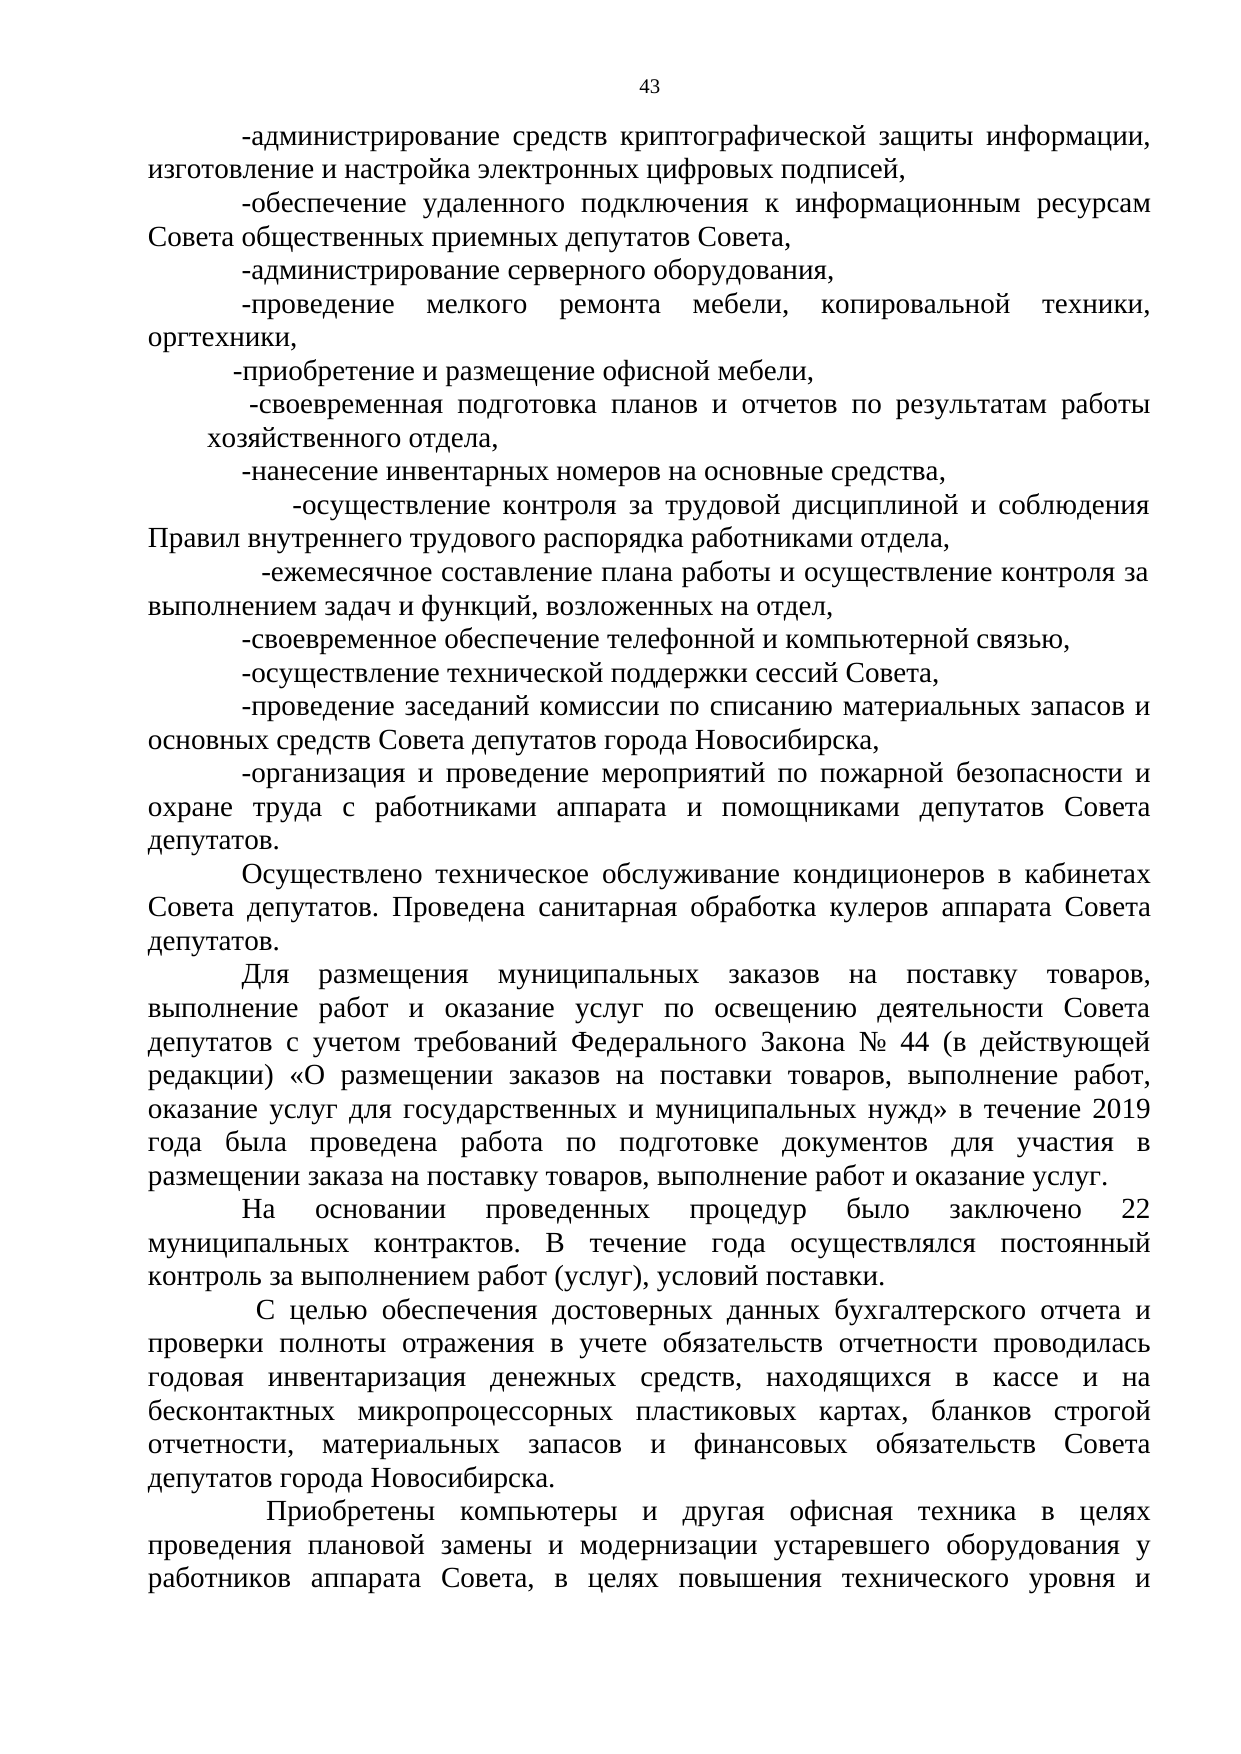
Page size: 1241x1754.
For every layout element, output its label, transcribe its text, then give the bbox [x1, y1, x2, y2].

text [148, 1493, 1152, 1594]
text -нанесение инвентарных номеров на основные средства, [148, 453, 1152, 487]
text -проведение мелкого ремонта мебели, копировальной техники, оргтехники, [148, 286, 1152, 353]
text -проведение заседаний комиссии по списанию материальных запасов и основных средств Совета депутатов города Новосибирска, [148, 688, 1152, 755]
text -обеспечение удаленного подключения к информационным ресурсам Совета общественных приемных депутатов Совета, [148, 185, 1152, 252]
text С целью обеспечения достоверных данных бухгалтерского отчета и проверки полноты отражения в учете обязательств отчетности проводилась годовая инвентаризация денежных средств, находящихся в кассе и на бесконтактных микропроцессорных пластиковых картах, бланков строгой отчетности, материальных запасов и финансовых обязательств Совета депутатов города Новосибирска. [148, 1292, 1152, 1493]
text -организация и проведение мероприятий по пожарной безопасности и охране труда с работниками аппарата и помощниками депутатов Совета депутатов. [148, 755, 1152, 856]
text На основании проведенных процедур было заключено 22 муниципальных контрактов. В течение года осуществлялся постоянный контроль за выполнением работ (услуг), условий поставки. [148, 1191, 1152, 1292]
text Осуществлено техническое обслуживание кондиционеров в кабинетах Совета депутатов. Проведена санитарная обработка кулеров аппарата Совета депутатов. [148, 856, 1152, 957]
text -осуществление контроля за трудовой дисциплиной и соблюдения Правил внутреннего трудового распорядка работниками отдела, [148, 487, 1152, 554]
text -администрирование серверного оборудования, [148, 252, 1152, 286]
text Для размещения муниципальных заказов на поставку товаров, выполнение работ и оказание услуг по освещению деятельности Совета депутатов с учетом требований Федерального Закона № 44 (в действующей редакции) «О размещении заказов на поставки товаров, выполнение работ, оказание услуг для государственных и муниципальных нужд» в течение 2019 года была проведена работа по подготовке документов для участия в размещении заказа на поставку товаров, выполнение работ и оказание услуг. [148, 957, 1152, 1191]
text -администрирование средств криптографической защиты информации, изготовление и настройка электронных цифровых подписей, [148, 118, 1152, 185]
text -осуществление технической поддержки сессий Совета, [148, 655, 1152, 688]
text - --приобретение и размещение офисной мебели, [148, 353, 1152, 386]
text -ежемесячное составление плана работы и осуществление контроля за выполнением задач и функций, возложенных на отдел, [148, 554, 1152, 621]
text -своевременная подготовка планов и отчетов по результатам работы хозяйственного отдела, [207, 386, 1152, 453]
text -своевременное обеспечение телефонной и компьютерной связью, [148, 621, 1152, 655]
